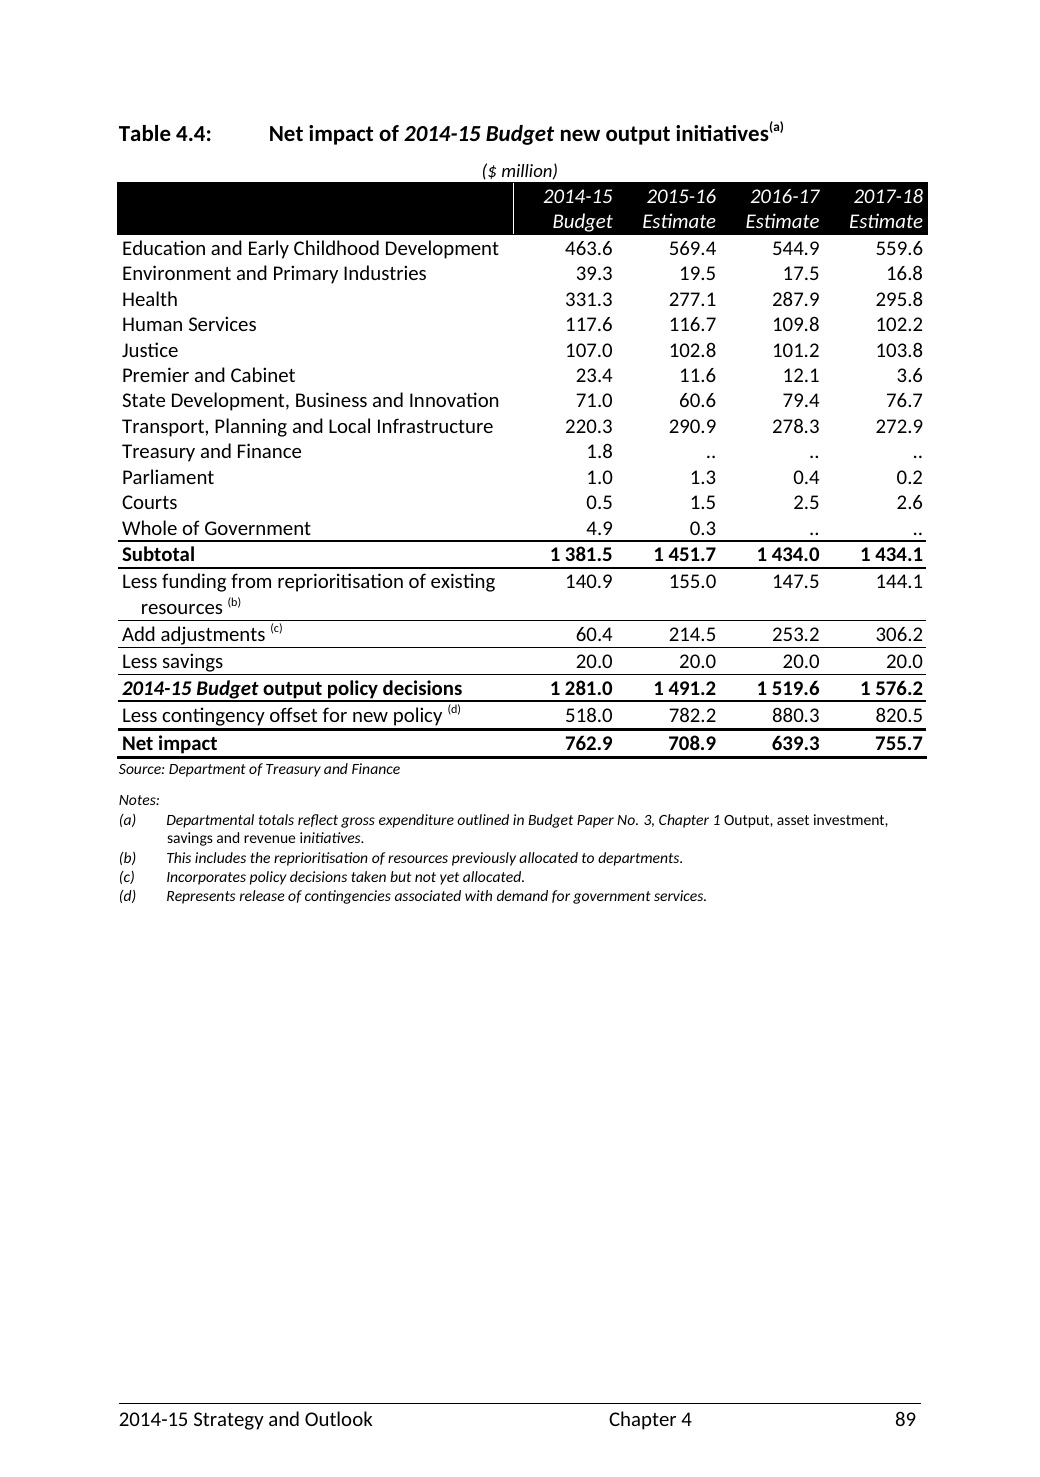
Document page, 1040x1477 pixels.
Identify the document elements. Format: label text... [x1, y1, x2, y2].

table_cell 0.2 [824, 464, 927, 489]
table_cell .. [720, 515, 824, 540]
table_cell 463.6 [514, 235, 617, 261]
table_cell 4.9 [514, 515, 617, 540]
table_cell Health [117, 286, 513, 311]
table_cell Parliament [117, 464, 513, 489]
table_cell 1.5 [617, 489, 720, 515]
table_cell 76.7 [824, 388, 927, 413]
table_cell 2014-15 Budget output policy decisions [117, 674, 513, 700]
table_cell 1.0 [514, 464, 617, 489]
table_cell 287.9 [720, 286, 824, 311]
table_cell 559.6 [824, 235, 927, 261]
table_cell 0.4 [720, 464, 824, 489]
table_cell Less funding from reprioritisation of existing resources (b) [117, 567, 513, 619]
text (a) Departmental totals reflect gross expenditure outlined in Budget Paper No. 3, Chapter 1 Output, asset investment, savings and revenue initiatives. [119, 810, 921, 848]
table_cell 1 519.6 [720, 675, 824, 700]
table_cell .. [617, 439, 720, 464]
table_cell Less savings [117, 646, 513, 673]
table_cell 117.6 [514, 311, 617, 337]
table_cell .. [720, 439, 824, 464]
text Notes: [119, 791, 921, 810]
table_cell 214.5 [617, 621, 720, 646]
table_cell 1.8 [514, 439, 617, 464]
table_cell 107.0 [514, 337, 617, 362]
table_cell 2.6 [824, 489, 927, 515]
table_cell 155.0 [617, 569, 720, 619]
table_cell Estimate [824, 209, 927, 234]
text ($ million) [119, 159, 921, 182]
table_cell 755.7 [824, 728, 927, 756]
table_cell 20.0 [824, 646, 927, 673]
table_cell Education and Early Childhood Development [117, 235, 513, 261]
table_cell 147.5 [720, 569, 824, 619]
table_cell 102.8 [617, 337, 720, 362]
table_cell 295.8 [824, 286, 927, 311]
table_cell 103.8 [824, 337, 927, 362]
table_cell Justice [117, 337, 513, 362]
table_cell 272.9 [824, 413, 927, 438]
table_cell 0.3 [617, 515, 720, 540]
table_cell Less contingency offset for new policy (d) [117, 700, 513, 727]
table_cell 1 381.5 [514, 542, 617, 567]
table_cell 253.2 [720, 621, 824, 646]
table_cell 60.6 [617, 388, 720, 413]
table_cell 277.1 [617, 286, 720, 311]
table_cell 306.2 [824, 620, 927, 646]
table_cell 71.0 [514, 388, 617, 413]
text (d) Represents release of contingencies associated with demand for government services. [119, 886, 921, 905]
table_cell Net impact [117, 728, 513, 756]
table_header 2016-17 [720, 183, 824, 209]
table_cell 16.8 [824, 261, 927, 286]
table_cell Add adjustments (c) [117, 620, 513, 646]
table_cell 101.2 [720, 337, 824, 362]
table_cell 331.3 [514, 286, 617, 311]
table_cell Estimate [617, 209, 720, 234]
table_cell 20.0 [514, 648, 617, 673]
table_cell 79.4 [720, 388, 824, 413]
text (c) Incorporates policy decisions taken but not yet allocated. [119, 867, 921, 886]
table_cell Budget [514, 209, 617, 234]
table_cell 17.5 [720, 261, 824, 286]
table_cell 639.3 [720, 731, 824, 756]
table_cell 708.9 [617, 731, 720, 756]
table_cell Subtotal [117, 540, 513, 567]
table_cell Human Services [117, 311, 513, 337]
table_cell 1 451.7 [617, 542, 720, 567]
table_cell State Development, Business and Innovation [117, 388, 513, 413]
table_cell 20.0 [720, 648, 824, 673]
table_cell Transport, Planning and Local Infrastructure [117, 413, 513, 438]
table_cell 518.0 [514, 702, 617, 727]
text Source: Department of Treasury and Finance [119, 759, 921, 778]
table_cell Premier and Cabinet [117, 362, 513, 388]
table_cell 39.3 [514, 261, 617, 286]
table_cell 290.9 [617, 413, 720, 438]
table_cell 820.5 [824, 700, 927, 727]
table_cell 116.7 [617, 311, 720, 337]
table_cell 23.4 [514, 362, 617, 388]
table_cell Environment and Primary Industries [117, 261, 513, 286]
table_cell 144.1 [824, 567, 927, 619]
table_cell 60.4 [514, 621, 617, 646]
table_cell 102.2 [824, 311, 927, 337]
table_cell 140.9 [514, 569, 617, 619]
table_cell 569.4 [617, 235, 720, 261]
table_cell Treasury and Finance [117, 439, 513, 464]
table_cell 3.6 [824, 362, 927, 388]
table_header 2017-18 [824, 183, 927, 209]
table_cell 11.6 [617, 362, 720, 388]
table_cell 1 491.2 [617, 675, 720, 700]
table_cell 544.9 [720, 235, 824, 261]
table_cell .. [824, 515, 927, 540]
table_header 2014-15 [514, 183, 617, 209]
table_cell 762.9 [514, 731, 617, 756]
table_cell 2.5 [720, 489, 824, 515]
table_cell Whole of Government [117, 515, 513, 540]
table_cell .. [824, 439, 927, 464]
table_cell 1 434.0 [720, 542, 824, 567]
table_cell 880.3 [720, 702, 824, 727]
table_cell 12.1 [720, 362, 824, 388]
table_cell 19.5 [617, 261, 720, 286]
table_cell 220.3 [514, 413, 617, 438]
table_header [118, 183, 513, 209]
table_cell 1 576.2 [824, 674, 927, 700]
table_cell 0.5 [514, 489, 617, 515]
table_header 2015-16 [617, 183, 720, 209]
table_cell 1 434.1 [824, 540, 927, 567]
table_cell Courts [117, 489, 513, 515]
table_cell Estimate [720, 209, 824, 234]
text Table 4.4: Net impact of 2014-15 Budget new output initiatives(a) [119, 119, 921, 147]
table_cell 109.8 [720, 311, 824, 337]
table_cell 1.3 [617, 464, 720, 489]
text (b) This includes the reprioritisation of resources previously allocated to departments. [119, 848, 921, 867]
table_cell 278.3 [720, 413, 824, 438]
table_cell 1 281.0 [514, 675, 617, 700]
table_cell 20.0 [617, 648, 720, 673]
table_cell [118, 209, 513, 234]
table_cell 782.2 [617, 702, 720, 727]
